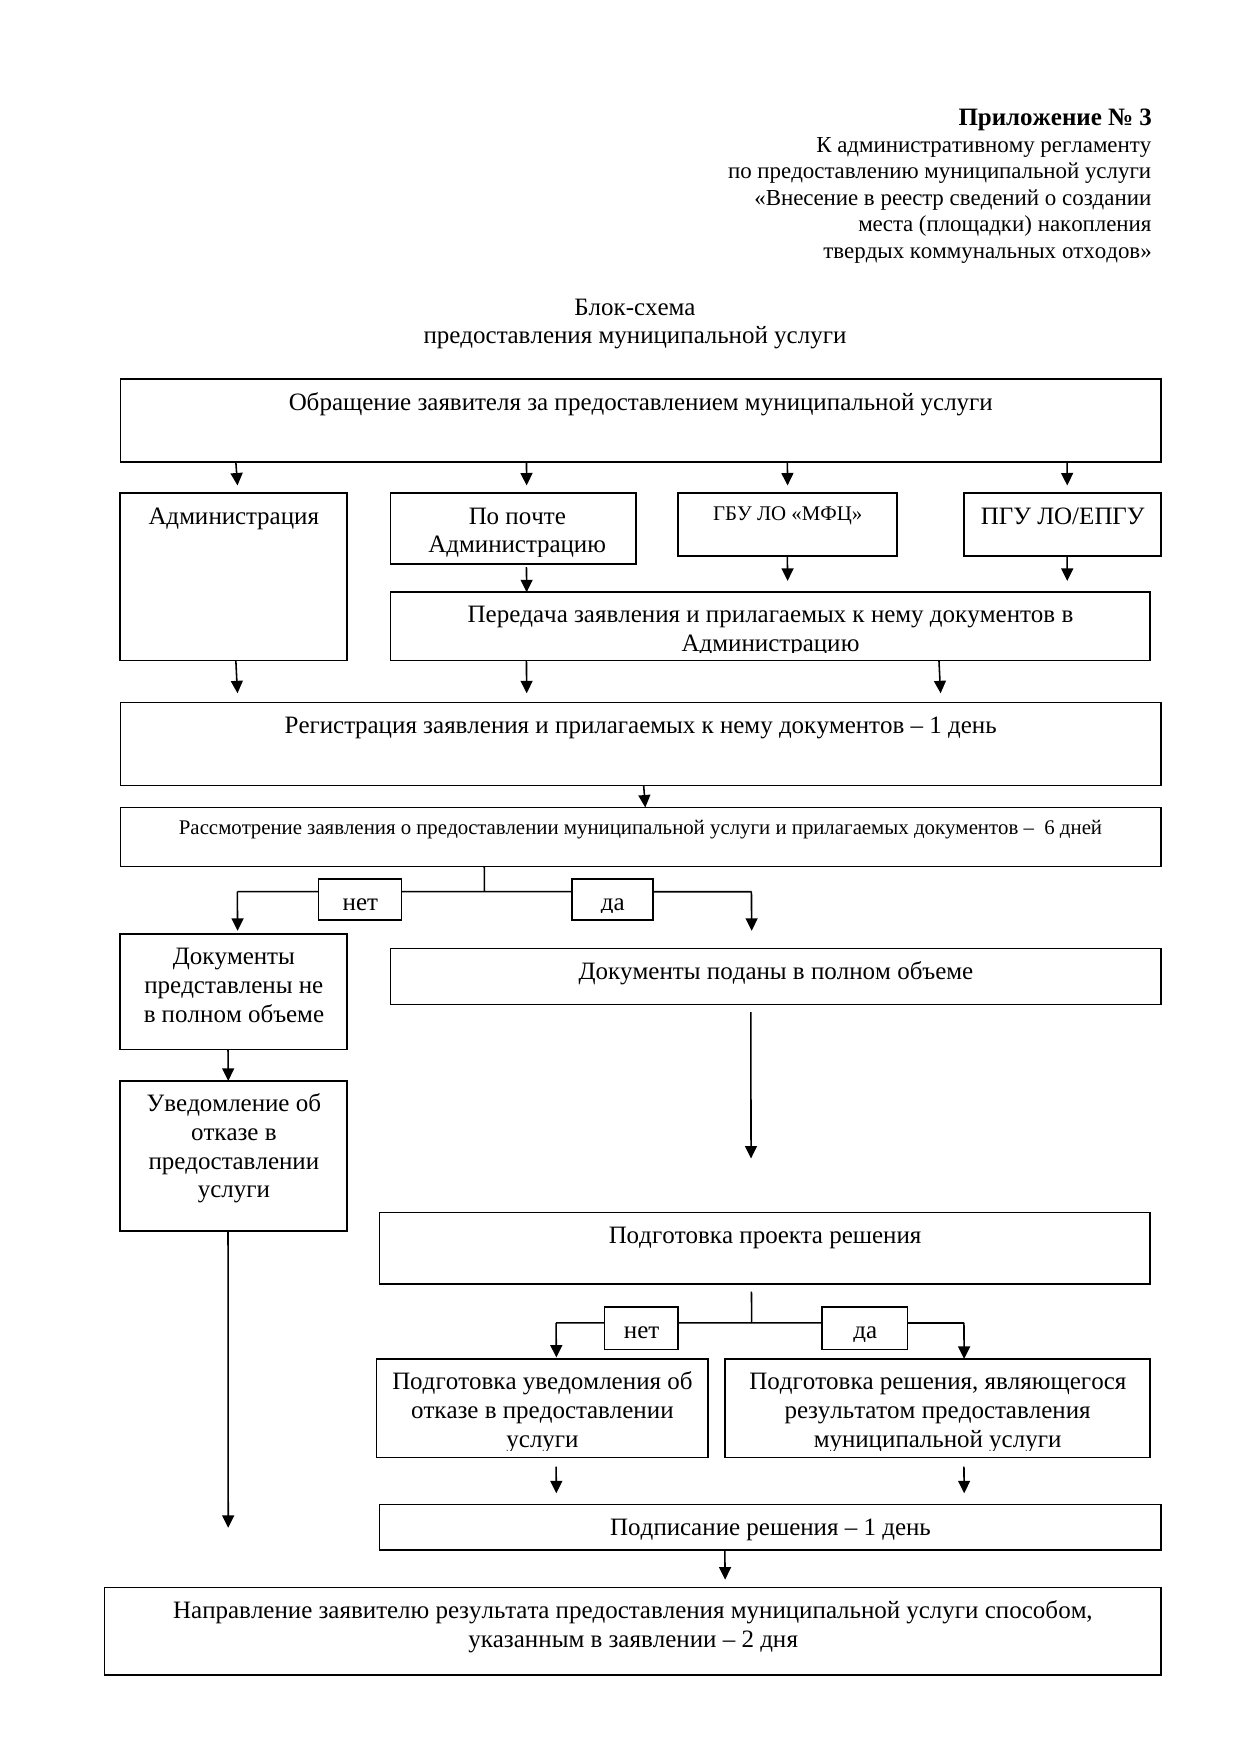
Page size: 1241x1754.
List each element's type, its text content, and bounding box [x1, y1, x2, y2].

text твердых коммунальных отходов» [118, 237, 1152, 263]
text К административному регламенту [118, 131, 1152, 158]
text по предоставлению муниципальной услуги [118, 158, 1152, 184]
text «Внесение в реестр сведений о создании [118, 184, 1152, 210]
text Блок-схема [118, 292, 1152, 321]
text места (площадки) накопления [118, 210, 1152, 237]
text предоставления муниципальной услуги [118, 321, 1152, 349]
text Приложение № 3 [118, 102, 1152, 131]
